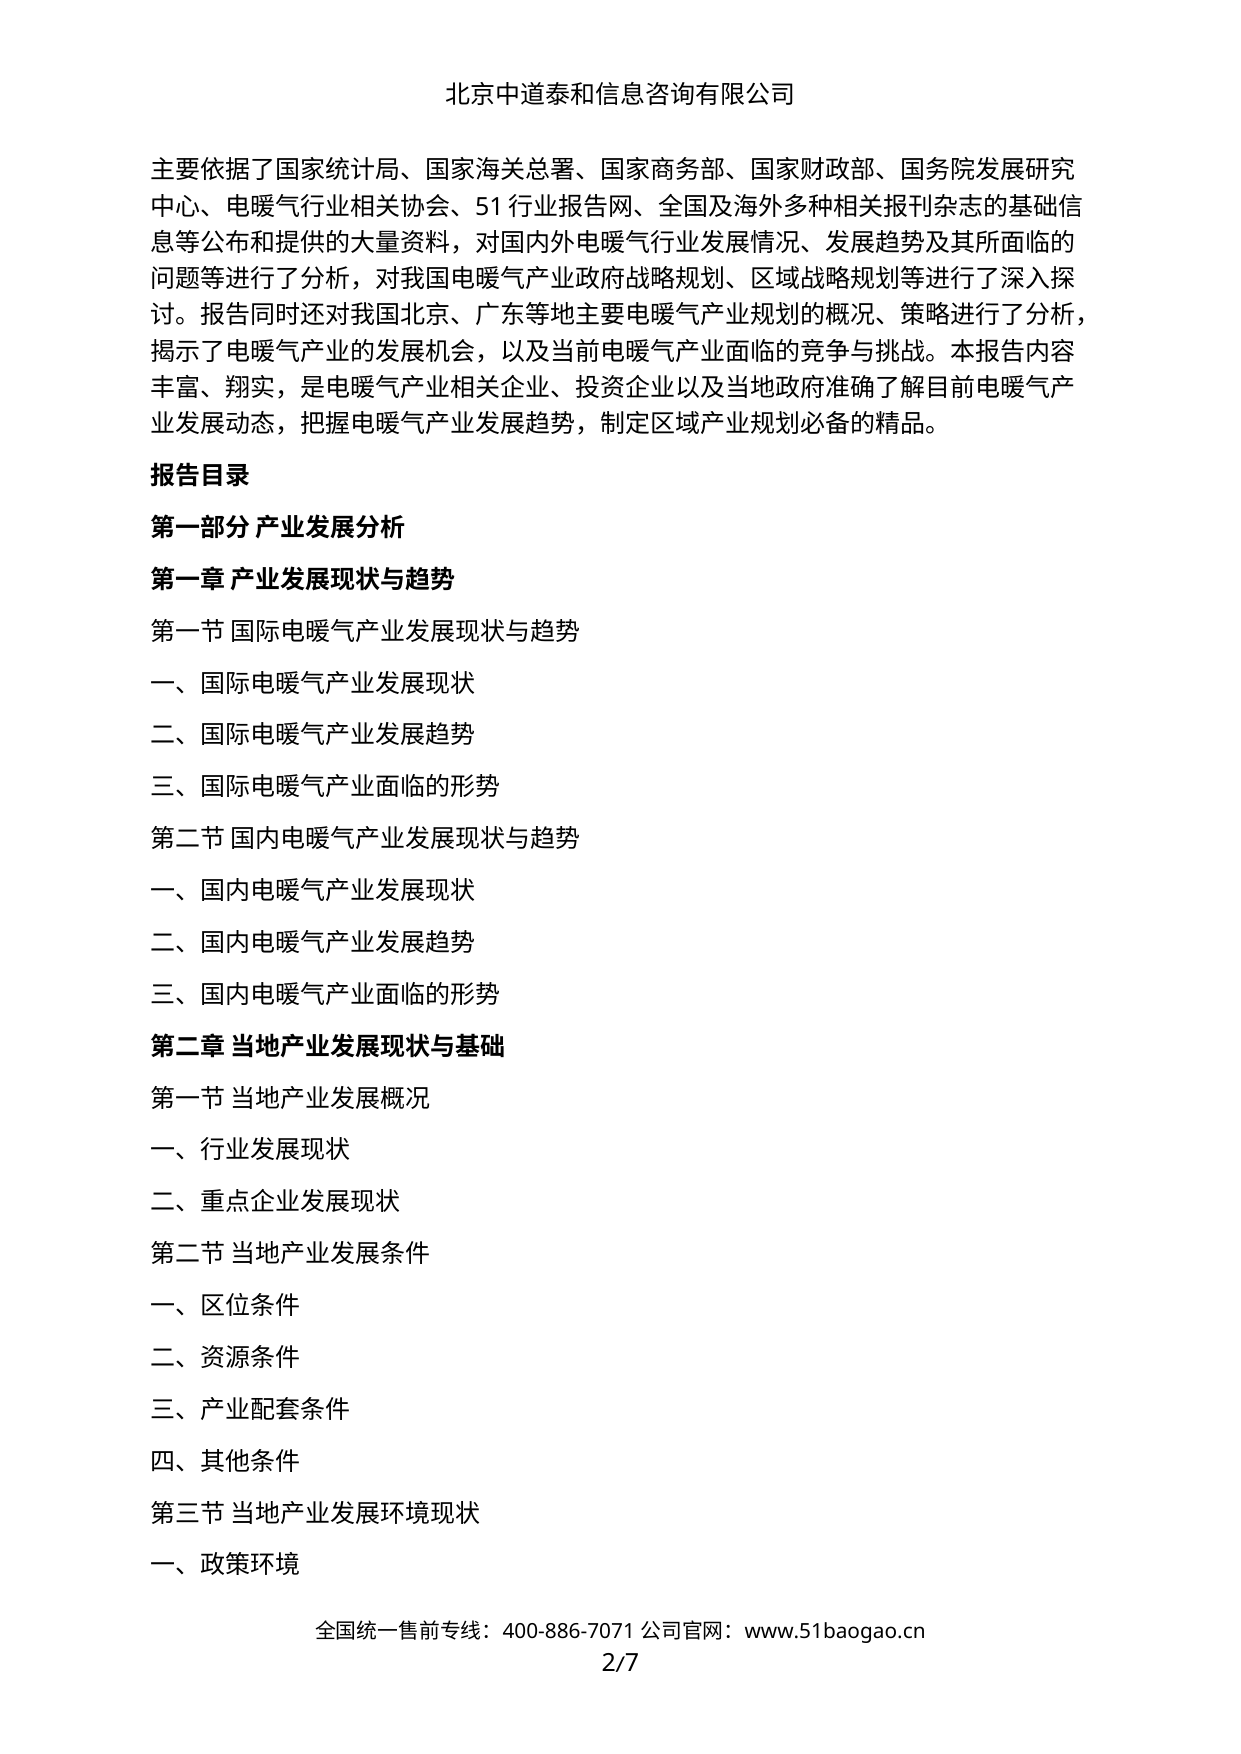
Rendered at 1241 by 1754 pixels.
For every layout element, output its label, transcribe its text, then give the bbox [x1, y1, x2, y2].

text 第二章 当地产业发展现状与基础 [150, 1026, 1090, 1062]
text 第三节 当地产业发展环境现状 [150, 1493, 1090, 1529]
text 第二节 当地产业发展条件 [150, 1234, 1090, 1270]
text 一、国内电暖气产业发展现状 [150, 871, 1090, 907]
text 第一节 当地产业发展概况 [150, 1078, 1090, 1114]
text 二、资源条件 [150, 1337, 1090, 1374]
text 三、国内电暖气产业面临的形势 [150, 974, 1090, 1011]
text 二、国内电暖气产业发展趋势 [150, 922, 1090, 959]
text 一、政策环境 [150, 1545, 1090, 1581]
text 三、国际电暖气产业面临的形势 [150, 767, 1090, 803]
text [150, 150, 1090, 440]
text 报告目录 [150, 456, 1090, 492]
text 二、重点企业发展现状 [150, 1182, 1090, 1218]
text 第一部分 产业发展分析 [150, 507, 1090, 544]
text 一、国际电暖气产业发展现状 [150, 663, 1090, 699]
text 第一节 国际电暖气产业发展现状与趋势 [150, 611, 1090, 647]
text 第一章 产业发展现状与趋势 [150, 559, 1090, 596]
text 一、区位条件 [150, 1286, 1090, 1322]
text 二、国际电暖气产业发展趋势 [150, 715, 1090, 751]
text 一、行业发展现状 [150, 1130, 1090, 1166]
text 第二节 国内电暖气产业发展现状与趋势 [150, 819, 1090, 855]
text 四、其他条件 [150, 1441, 1090, 1477]
text 三、产业配套条件 [150, 1389, 1090, 1426]
